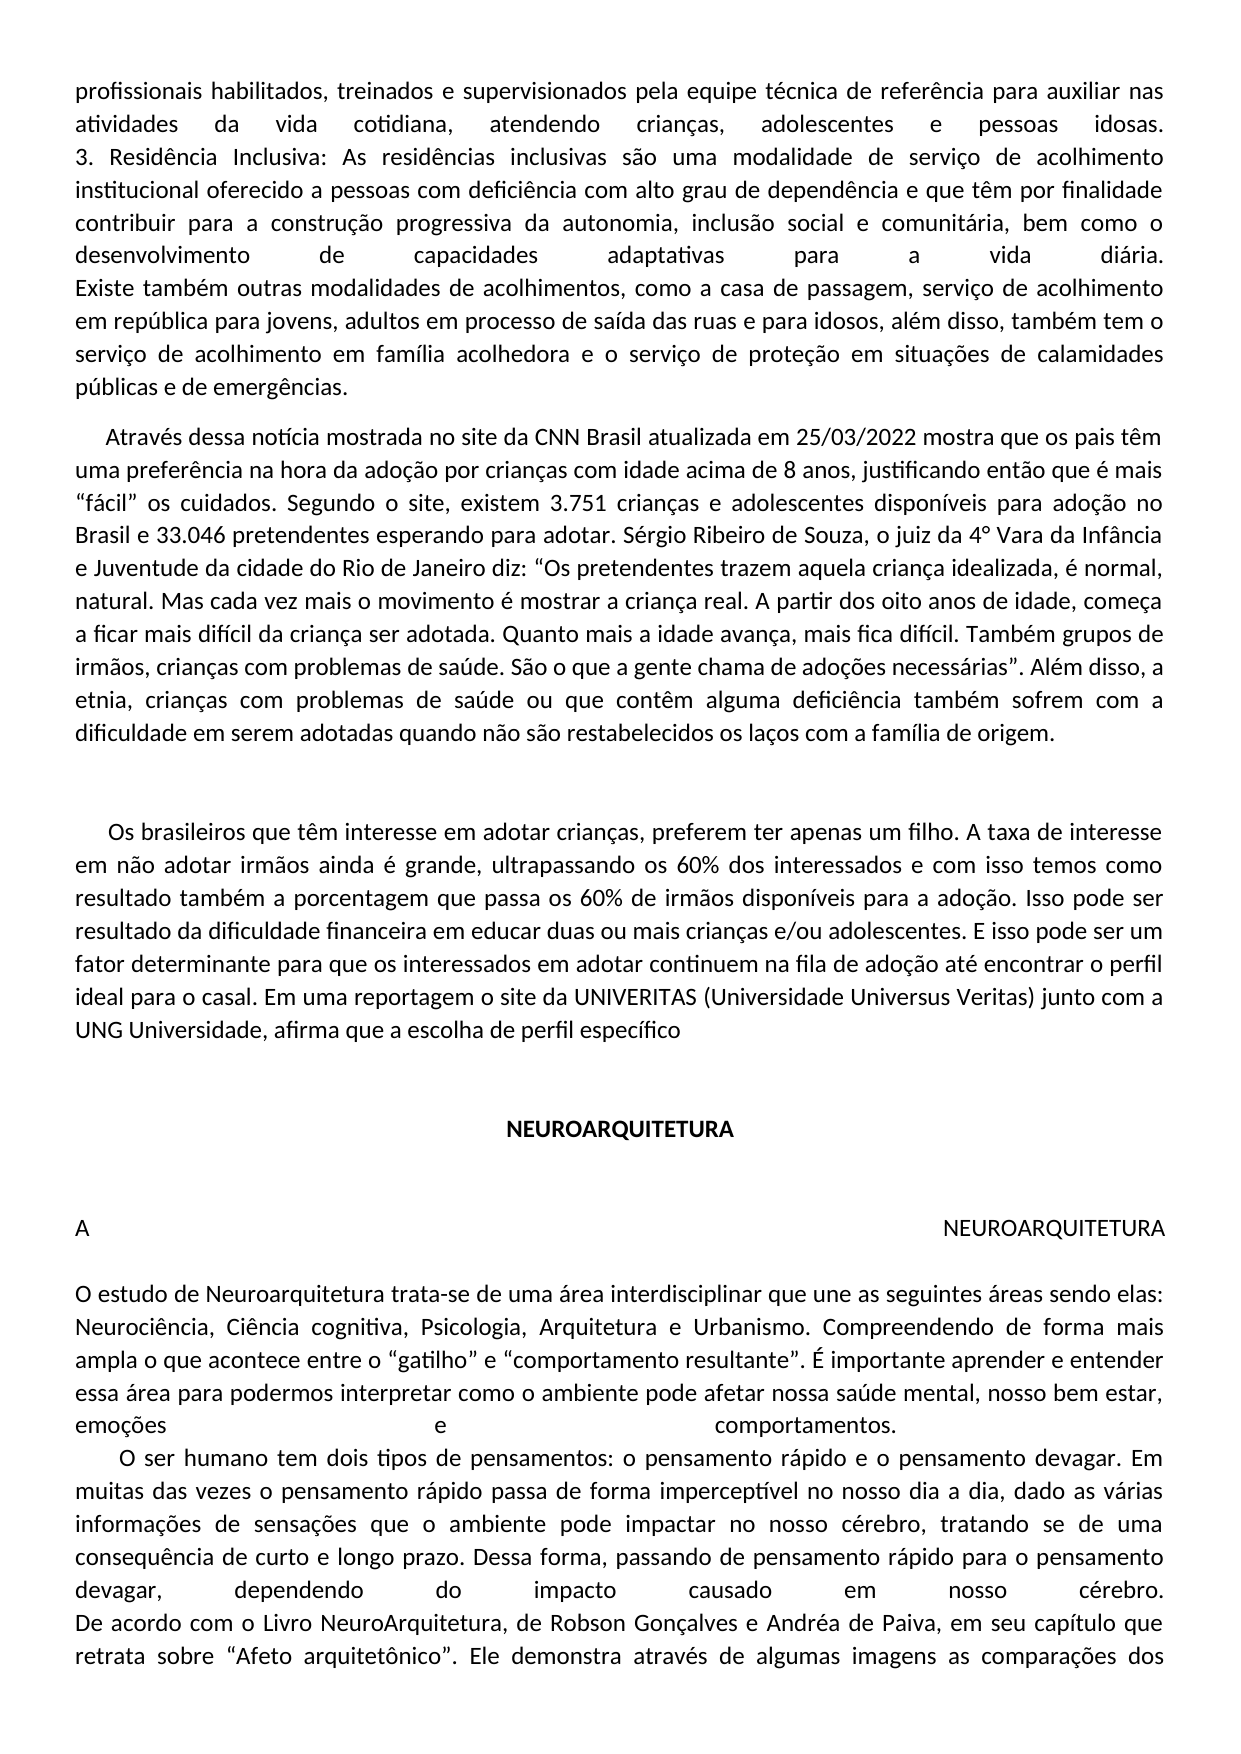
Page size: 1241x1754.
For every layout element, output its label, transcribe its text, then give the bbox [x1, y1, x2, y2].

text Os brasileiros que têm interesse em adotar crianças, preferem ter apenas um filho. A taxa de interesse em não adotar irmãos ainda é grande, ultrapassando os 60% dos interessados e com isso temos como resultado também a porcentagem que passa os 60% de irmãos disponíveis para a adoção. Isso pode ser resultado da dificuldade financeira em educar duas ou mais crianças e/ou adolescentes. E isso pode ser um fator determinante para que os interessados em adotar continuem na fila de adoção até encontrar o perfil ideal para o casal. Em uma reportagem o site da UNIVERITAS (Universidade Universus Veritas) junto com a UNG Universidade, afirma que a escolha de perfil específico [75, 816, 1165, 1044]
text NEUROARQUITETURA [75, 1113, 1165, 1143]
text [75, 1212, 1165, 1671]
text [75, 75, 1165, 402]
text Através dessa notícia mostrada no site da CNN Brasil atualizada em 25/03/2022 mostra que os pais têm uma preferência na hora da adoção por crianças com idade acima de 8 anos, justificando então que é mais “fácil” os cuidados. Segundo o site, existem 3.751 crianças e adolescentes disponíveis para adoção no Brasil e 33.046 pretendentes esperando para adotar. Sérgio Ribeiro de Souza, o juiz da 4° Vara da Infância e Juventude da cidade do Rio de Janeiro diz: “Os pretendentes trazem aquela criança idealizada, é normal, natural. Mas cada vez mais o movimento é mostrar a criança real. A partir dos oito anos de idade, começa a ficar mais difícil da criança ser adotada. Quanto mais a idade avança, mais fica difícil. Também grupos de irmãos, crianças com problemas de saúde. São o que a gente chama de adoções necessárias”. Além disso, a etnia, crianças com problemas de saúde ou que contêm alguma deficiência também sofrem com a dificuldade em serem adotadas quando não são restabelecidos os laços com a família de origem. [75, 421, 1165, 748]
